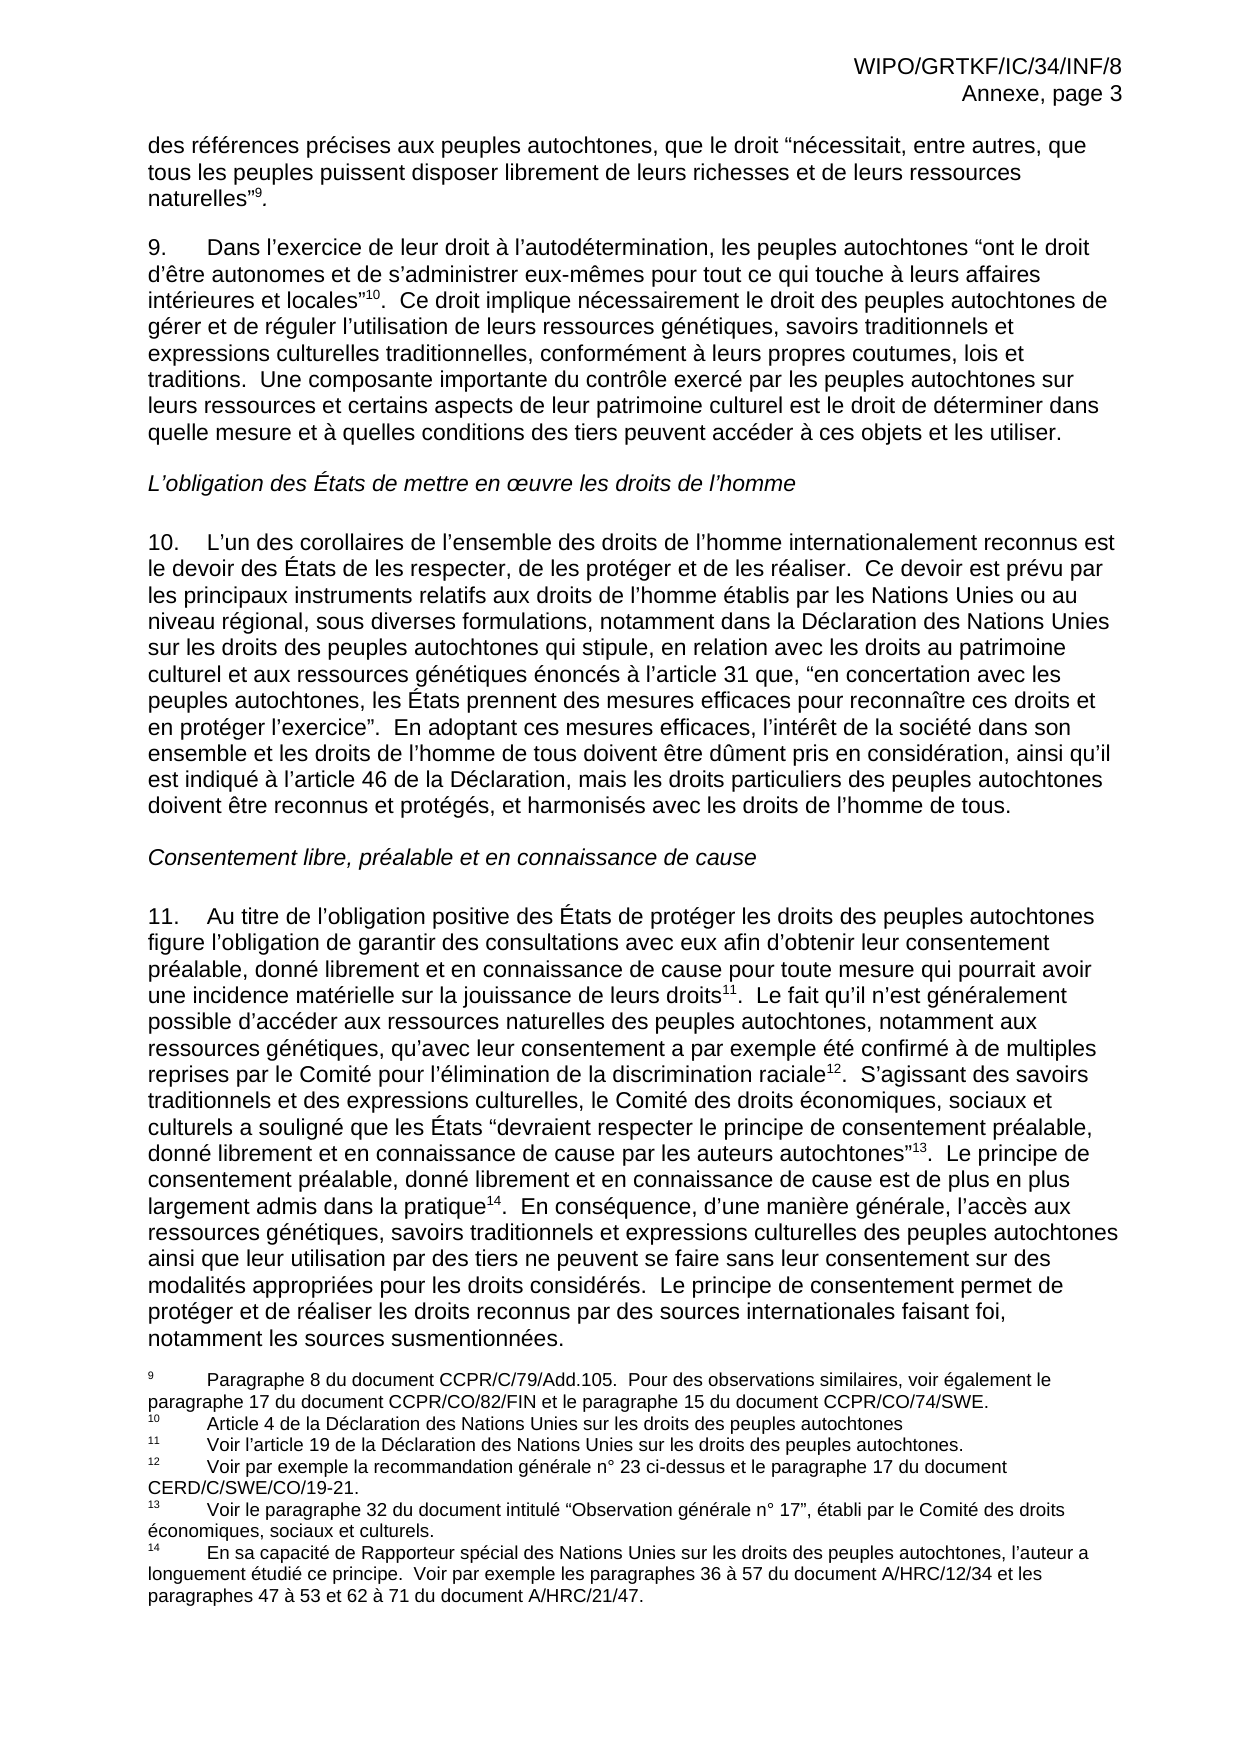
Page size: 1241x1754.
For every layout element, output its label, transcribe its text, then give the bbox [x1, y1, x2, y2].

text L’un des corollaires de l’ensemble des droits de l’homme internationalement reconnus est le devoir des États de les respecter, de les protéger et de les réaliser. Ce devoir est prévu par les principaux instruments relatifs aux droits de l’homme établis par les Nations Unies ou au niveau régional, sous diverses formulations, notamment dans la Déclaration des Nations Unies sur les droits des peuples autochtones qui stipule, en relation avec les droits au patrimoine culturel et aux ressources génétiques énoncés à l’article 31 que, “en concertation avec les peuples autochtones, les États prennent des mesures efficaces pour reconnaître ces droits et en protéger l’exercice”. En adoptant ces mesures efficaces, l’intérêt de la société dans son ensemble et les droits de l’homme de tous doivent être dûment pris en considération, ainsi qu’il est indiqué à l’article 46 de la Déclaration, mais les droits particuliers des peuples autochtones doivent être reconnus et protégés, et harmonisés avec les droits de l’homme de tous. [148, 529, 1122, 819]
text Au titre de l’obligation positive des États de protéger les droits des peuples autochtones figure l’obligation de garantir des consultations avec eux afin d’obtenir leur consentement préalable, donné librement et en connaissance de cause pour toute mesure qui pourrait avoir une incidence matérielle sur la jouissance de leurs droits. Le fait qu’il n’est généralement possible d’accéder aux ressources naturelles des peuples autochtones, notamment aux ressources génétiques, qu’avec leur consentement a par exemple été confirmé à de multiples reprises par le Comité pour l’élimination de la discrimination raciale. S’agissant des savoirs traditionnels et des expressions culturelles, le Comité des droits économiques, sociaux et culturels a souligné que les États “devraient respecter le principe de consentement préalable, donné librement et en connaissance de cause par les auteurs autochtones”. Le principe de consentement préalable, donné librement et en connaissance de cause est de plus en plus largement admis dans la pratique. En conséquence, d’une manière générale, l’accès aux ressources génétiques, savoirs traditionnels et expressions culturelles des peuples autochtones ainsi que leur utilisation par des tiers ne peuvent se faire sans leur consentement sur des modalités appropriées pour les droits considérés. Le principe de consentement permet de protéger et de réaliser les droits reconnus par des sources internationales faisant foi, notamment les sources susmentionnées. [148, 903, 1122, 1351]
text Dans l’exercice de leur droit à l’autodétermination, les peuples autochtones “ont le droit d’être autonomes et de s’administrer eux-mêmes pour tout ce qui touche à leurs affaires intérieures et locales”. Ce droit implique nécessairement le droit des peuples autochtones de gérer et de réguler l’utilisation de leurs ressources génétiques, savoirs traditionnels et expressions culturelles traditionnelles, conformément à leurs propres coutumes, lois et traditions. Une composante importante du contrôle exercé par les peuples autochtones sur leurs ressources et certains aspects de leur patrimoine culturel est le droit de déterminer dans quelle mesure et à quelles conditions des tiers peuvent accéder à ces objets et les utiliser. [148, 234, 1122, 445]
subtitle Consentement libre, préalable et en connaissance de cause [148, 844, 1122, 870]
subtitle L’obligation des États de mettre en œuvre les droits de l’homme [148, 470, 1122, 496]
text En plus du “droit de préserver, de contrôler, de protéger et de développer” des aspects du patrimoine culturel qui est énoncé à l’article 31 de la Déclaration, il existe une composante du droit à l’autodétermination qui concerne “tous les peuples” dans les pactes internationaux relatifs aux droits de l’homme et les peuples autochtones en particulier à l’article 3 de la Déclaration. Dans une interprétation du droit à l’autodétermination inscrit dans le Pacte international relatif aux droits civils et politiques, le Comité des droits de l’homme a souligné, par des références précises aux peuples autochtones, que le droit “nécessitait, entre autres, que tous les peuples puissent disposer librement de leurs richesses et de leurs ressources naturelles”. [148, 132, 1122, 211]
